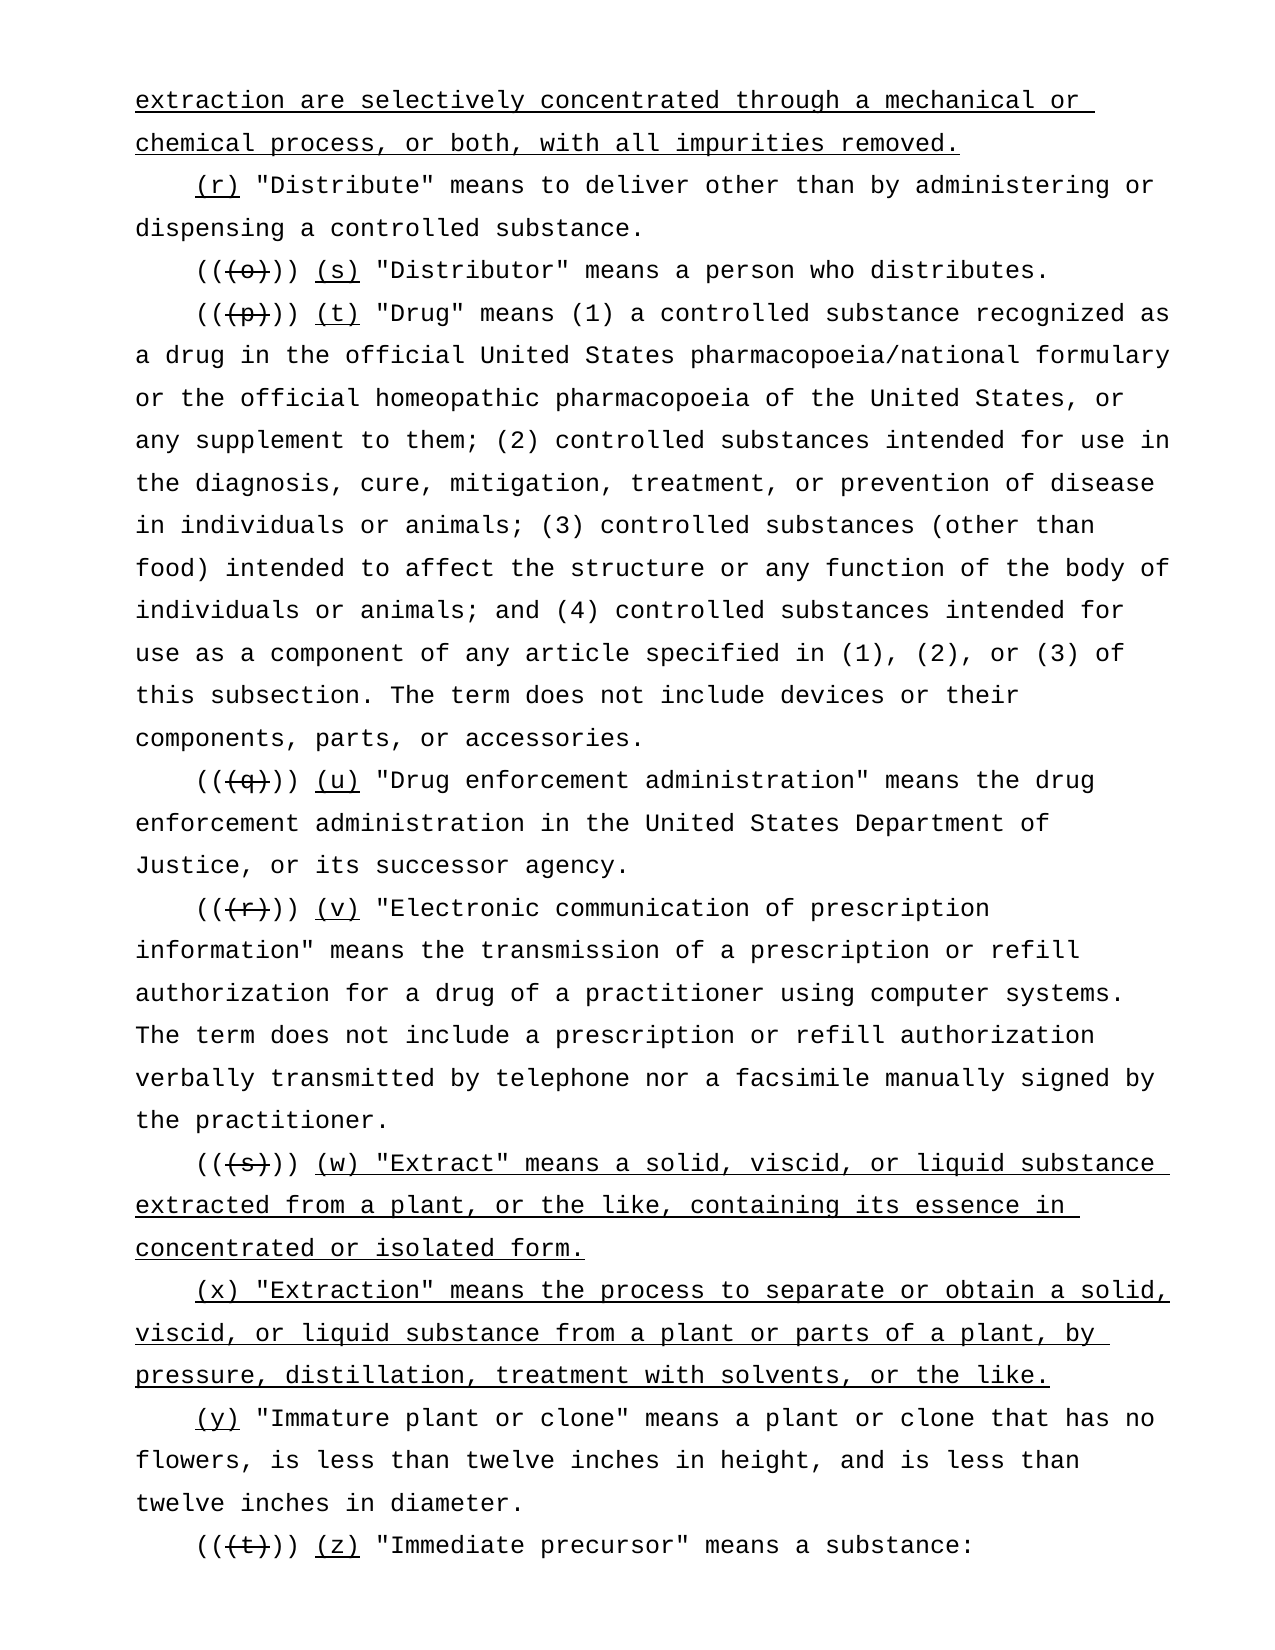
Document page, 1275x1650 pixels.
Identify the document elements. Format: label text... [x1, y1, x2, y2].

text (y) "Immature plant or clone" means a plant or clone that has no flowers, is less than twelve inches in height, and is less than twelve inches in diameter. [135, 1392, 1170, 1520]
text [135, 75, 1170, 160]
text (((p))) (t) "Drug" means (1) a controlled substance recognized as a drug in the official United States pharmacopoeia/national formulary or the official homeopathic pharmacopoeia of the United States, or any supplement to them; (2) controlled substances intended for use in the diagnosis, cure, mitigation, treatment, or prevention of disease in individuals or animals; (3) controlled substances (other than food) intended to affect the structure or any function of the body of individuals or animals; and (4) controlled substances intended for use as a component of any article specified in (1), (2), or (3) of this subsection. The term does not include devices or their components, parts, or accessories. [135, 287, 1170, 755]
text (r) "Distribute" means to deliver other than by administering or dispensing a controlled substance. [135, 160, 1170, 245]
text (((s))) (w) "Extract" means a solid, viscid, or liquid substance extracted from a plant, or the like, containing its essence in concentrated or isolated form. [135, 1137, 1170, 1265]
text (((o))) (s) "Distributor" means a person who distributes. [135, 245, 1170, 287]
text (x) "Extraction" means the process to separate or obtain a solid, viscid, or liquid substance from a plant or parts of a plant, by pressure, distillation, treatment with solvents, or the like. [135, 1265, 1170, 1392]
text (((t))) (z) "Immediate precursor" means a substance: [135, 1520, 1170, 1562]
text (((r))) (v) "Electronic communication of prescription information" means the transmission of a prescription or refill authorization for a drug of a practitioner using computer systems. The term does not include a prescription or refill authorization verbally transmitted by telephone nor a facsimile manually signed by the practitioner. [135, 882, 1170, 1137]
text (((q))) (u) "Drug enforcement administration" means the drug enforcement administration in the United States Department of Justice, or its successor agency. [135, 755, 1170, 882]
